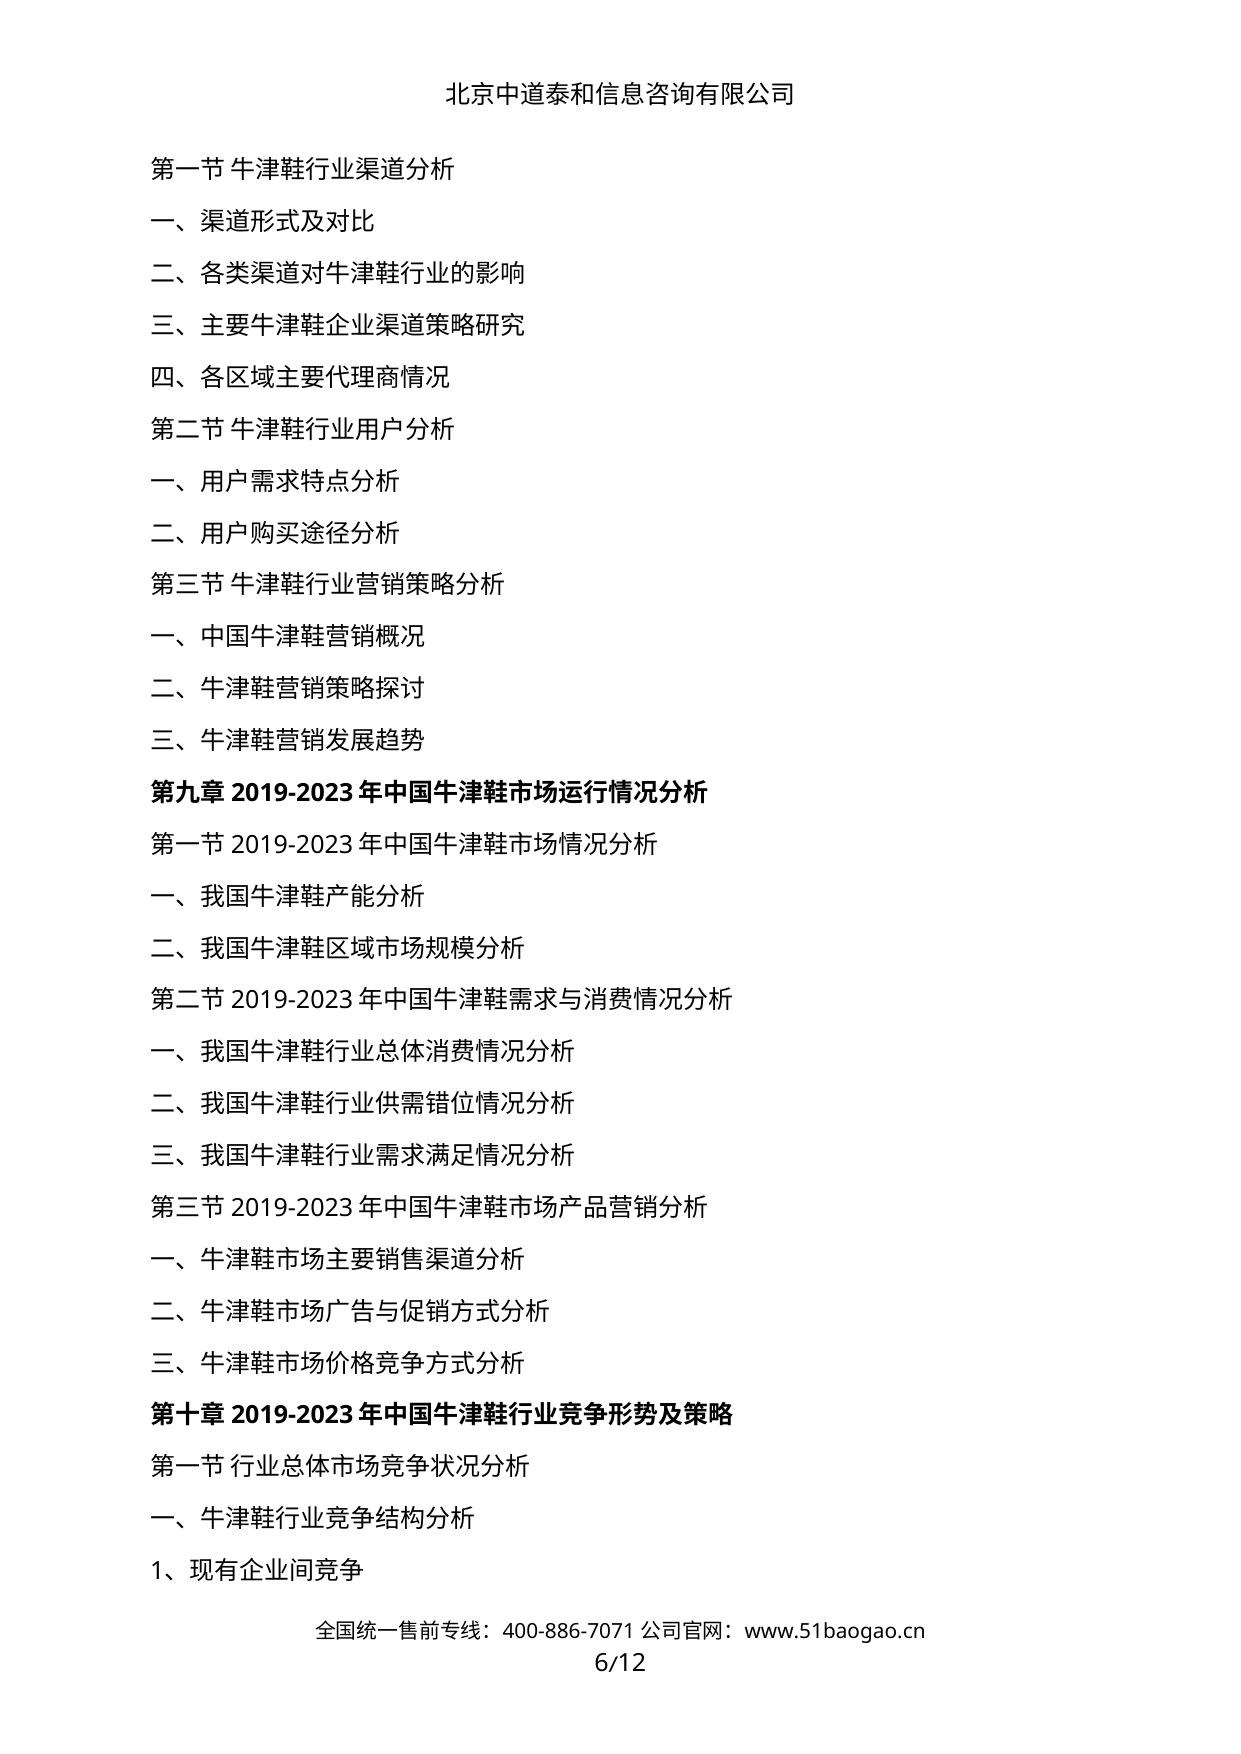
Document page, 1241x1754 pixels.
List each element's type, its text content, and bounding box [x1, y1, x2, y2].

text 第三节 牛津鞋行业营销策略分析 [150, 565, 1090, 601]
text 二、牛津鞋营销策略探讨 [150, 669, 1090, 705]
text 一、中国牛津鞋营销概况 [150, 617, 1090, 653]
text 一、渠道形式及对比 [150, 202, 1090, 238]
text 三、我国牛津鞋行业需求满足情况分析 [150, 1136, 1090, 1172]
text 一、我国牛津鞋产能分析 [150, 876, 1090, 912]
text 一、牛津鞋行业竞争结构分析 [150, 1499, 1090, 1535]
text 三、牛津鞋营销发展趋势 [150, 721, 1090, 757]
text 一、用户需求特点分析 [150, 461, 1090, 497]
text 第二节 牛津鞋行业用户分析 [150, 409, 1090, 446]
text 第一节 行业总体市场竞争状况分析 [150, 1447, 1090, 1483]
text 第一节 牛津鞋行业渠道分析 [150, 150, 1090, 186]
text 一、我国牛津鞋行业总体消费情况分析 [150, 1032, 1090, 1068]
text 第九章 2019-2023年中国牛津鞋市场运行情况分析 [150, 772, 1090, 809]
text 二、我国牛津鞋区域市场规模分析 [150, 928, 1090, 964]
text 第一节 2019-2023年中国牛津鞋市场情况分析 [150, 824, 1090, 861]
text 第三节 2019-2023年中国牛津鞋市场产品营销分析 [150, 1187, 1090, 1224]
text 三、牛津鞋市场价格竞争方式分析 [150, 1343, 1090, 1379]
text 三、主要牛津鞋企业渠道策略研究 [150, 306, 1090, 342]
text 二、各类渠道对牛津鞋行业的影响 [150, 254, 1090, 290]
text 第十章 2019-2023年中国牛津鞋行业竞争形势及策略 [150, 1395, 1090, 1431]
text 二、我国牛津鞋行业供需错位情况分析 [150, 1084, 1090, 1120]
text 二、牛津鞋市场广告与促销方式分析 [150, 1291, 1090, 1327]
text 第二节 2019-2023年中国牛津鞋需求与消费情况分析 [150, 980, 1090, 1016]
text 1、现有企业间竞争 [150, 1551, 1090, 1587]
text 一、牛津鞋市场主要销售渠道分析 [150, 1239, 1090, 1276]
text 二、用户购买途径分析 [150, 513, 1090, 549]
text 四、各区域主要代理商情况 [150, 357, 1090, 394]
